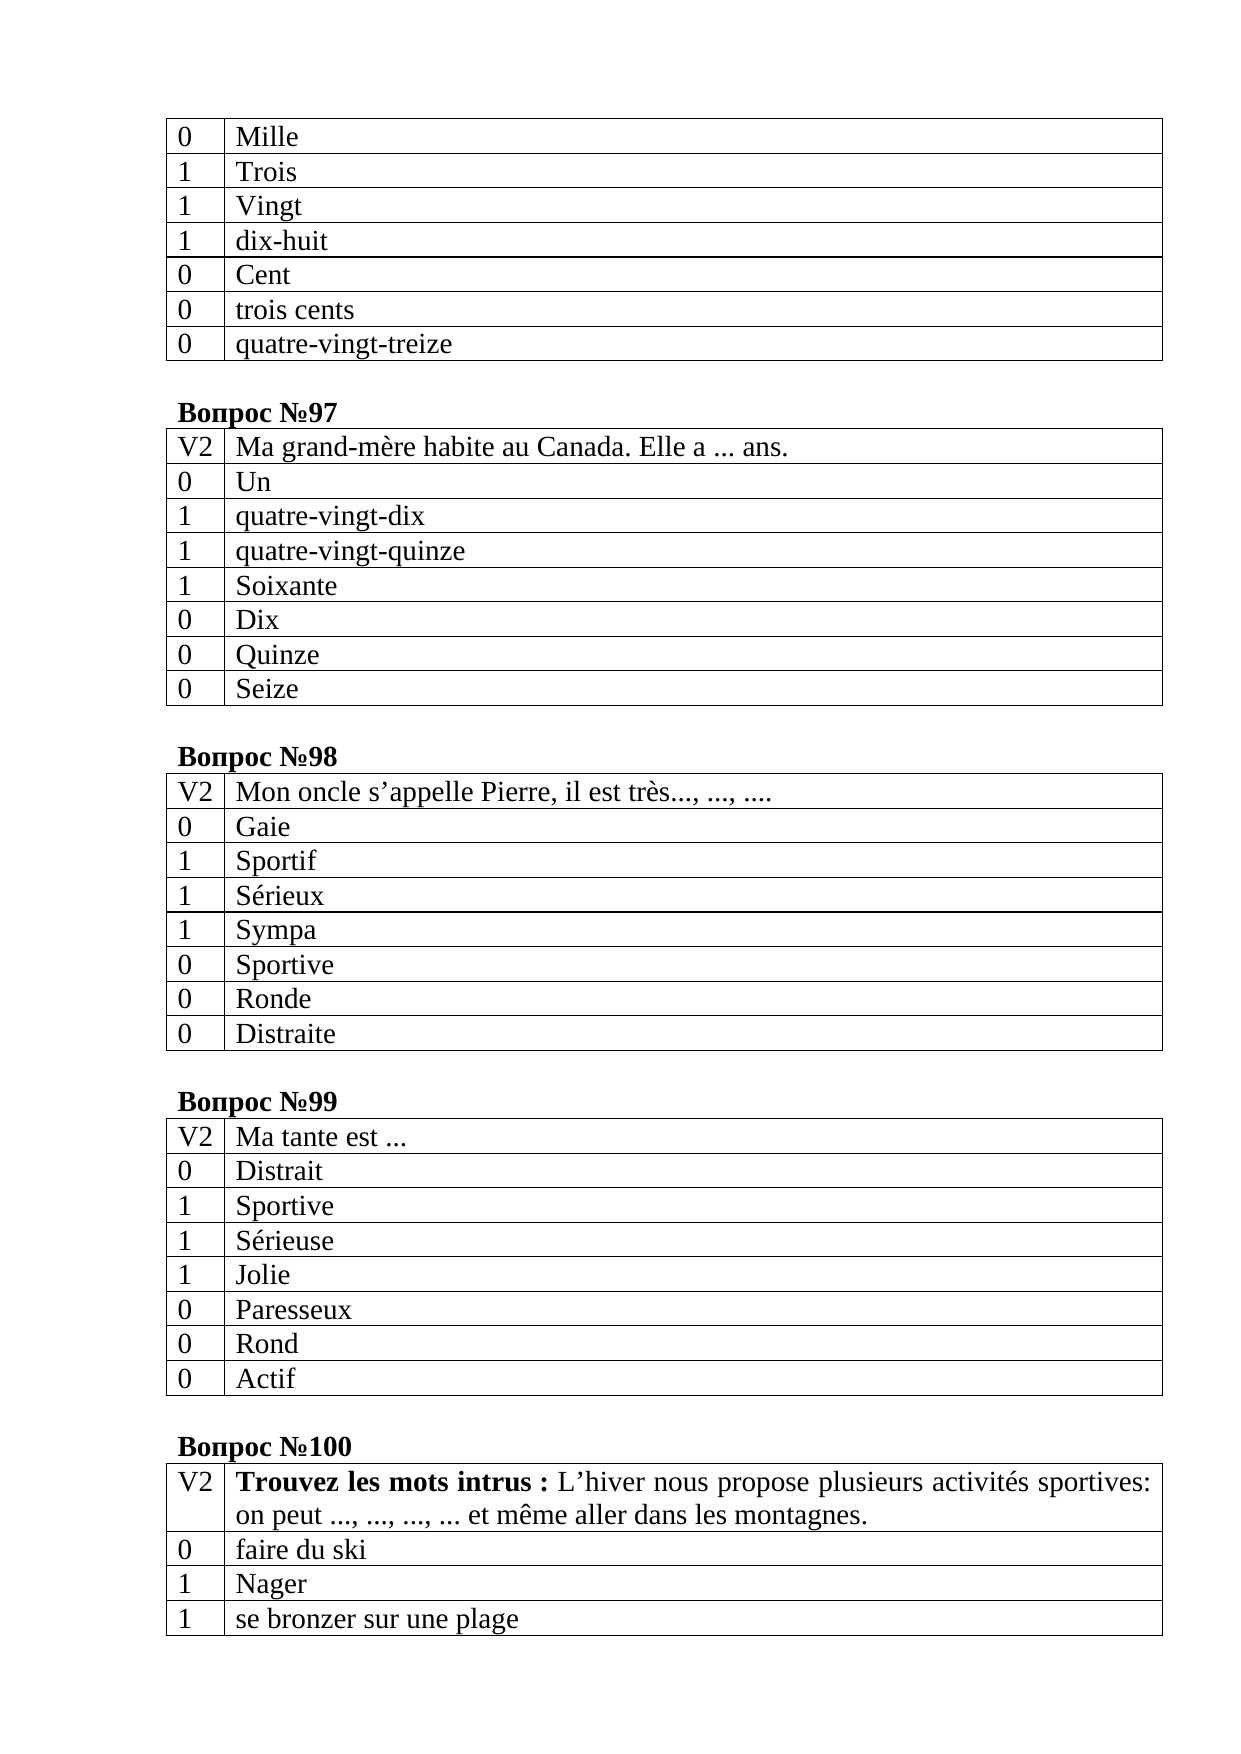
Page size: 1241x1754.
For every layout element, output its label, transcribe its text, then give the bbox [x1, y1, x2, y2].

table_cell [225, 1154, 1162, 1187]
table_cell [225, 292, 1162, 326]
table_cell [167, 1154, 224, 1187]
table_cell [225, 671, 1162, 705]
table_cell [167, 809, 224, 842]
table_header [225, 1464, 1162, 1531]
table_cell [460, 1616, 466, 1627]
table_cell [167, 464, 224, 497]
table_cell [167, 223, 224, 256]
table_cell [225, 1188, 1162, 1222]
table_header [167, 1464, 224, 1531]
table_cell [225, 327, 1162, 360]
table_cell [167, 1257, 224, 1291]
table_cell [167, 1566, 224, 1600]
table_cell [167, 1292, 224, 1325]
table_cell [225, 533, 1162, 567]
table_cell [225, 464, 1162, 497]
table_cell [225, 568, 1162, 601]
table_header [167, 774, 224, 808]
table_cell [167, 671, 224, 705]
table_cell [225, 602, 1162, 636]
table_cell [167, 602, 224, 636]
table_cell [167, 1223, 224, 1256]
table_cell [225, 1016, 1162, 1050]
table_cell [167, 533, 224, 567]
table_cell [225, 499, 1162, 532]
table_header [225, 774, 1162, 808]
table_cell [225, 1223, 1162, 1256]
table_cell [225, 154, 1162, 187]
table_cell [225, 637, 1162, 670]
text Вопрос №98 [177, 739, 1152, 773]
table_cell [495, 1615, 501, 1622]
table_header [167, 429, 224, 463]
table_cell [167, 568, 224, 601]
text Вопрос №100 [177, 1429, 1152, 1463]
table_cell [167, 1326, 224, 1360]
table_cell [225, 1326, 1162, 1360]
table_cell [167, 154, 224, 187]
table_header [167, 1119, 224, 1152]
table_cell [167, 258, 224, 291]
text Вопрос №97 [177, 395, 1152, 428]
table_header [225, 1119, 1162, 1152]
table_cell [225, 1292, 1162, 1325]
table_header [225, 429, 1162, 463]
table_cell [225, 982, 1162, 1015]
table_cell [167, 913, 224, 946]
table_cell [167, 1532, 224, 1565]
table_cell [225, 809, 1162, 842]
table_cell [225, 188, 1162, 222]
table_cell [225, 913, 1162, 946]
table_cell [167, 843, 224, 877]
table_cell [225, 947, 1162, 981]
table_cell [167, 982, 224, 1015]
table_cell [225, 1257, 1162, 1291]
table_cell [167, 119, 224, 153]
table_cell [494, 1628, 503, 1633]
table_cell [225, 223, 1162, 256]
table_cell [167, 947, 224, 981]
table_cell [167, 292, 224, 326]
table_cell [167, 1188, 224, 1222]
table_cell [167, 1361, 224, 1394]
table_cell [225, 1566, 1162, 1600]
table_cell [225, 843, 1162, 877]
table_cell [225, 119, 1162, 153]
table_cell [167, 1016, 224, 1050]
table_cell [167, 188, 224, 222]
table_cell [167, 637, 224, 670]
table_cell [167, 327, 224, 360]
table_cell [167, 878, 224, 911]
text Вопрос №99 [177, 1084, 1152, 1118]
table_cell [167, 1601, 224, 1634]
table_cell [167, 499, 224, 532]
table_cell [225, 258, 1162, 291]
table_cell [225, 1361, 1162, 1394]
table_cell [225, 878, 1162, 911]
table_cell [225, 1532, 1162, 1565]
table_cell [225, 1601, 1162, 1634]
